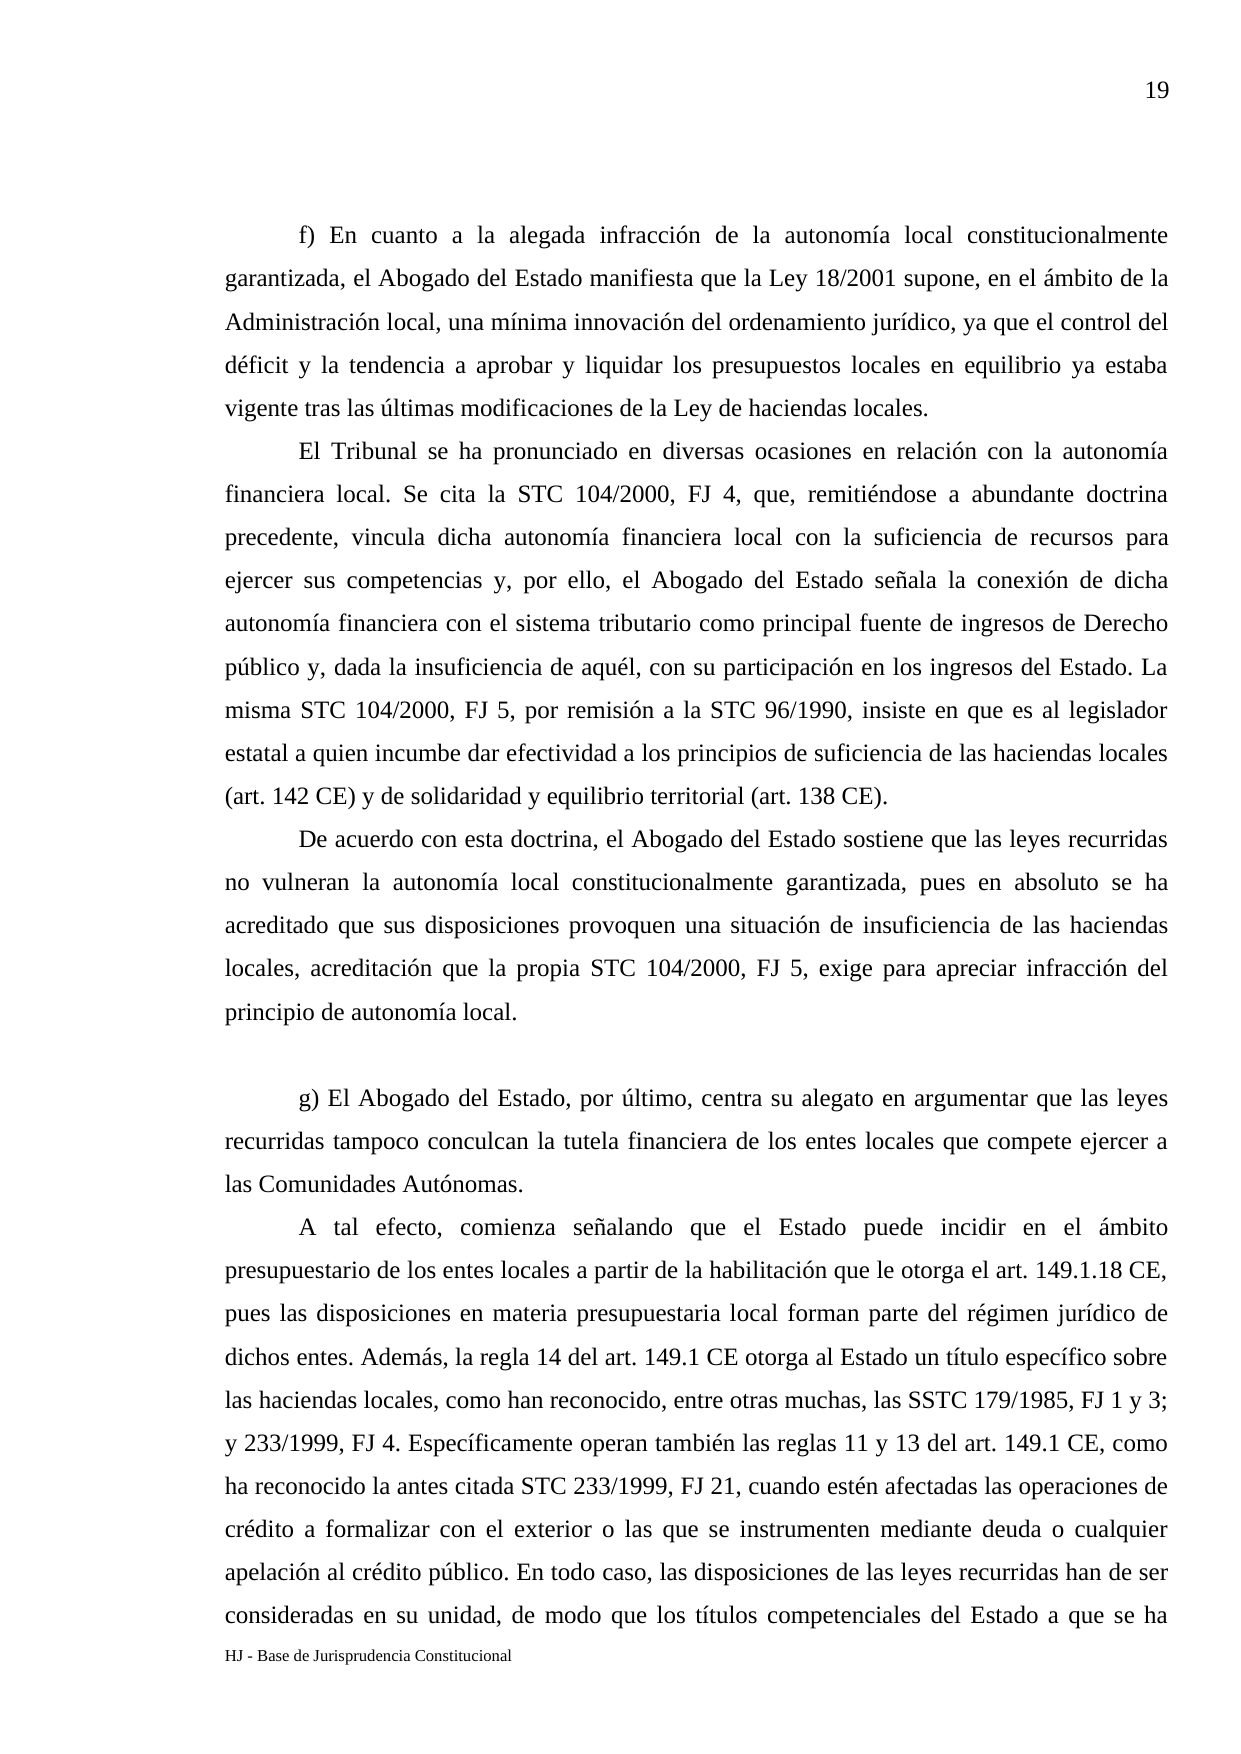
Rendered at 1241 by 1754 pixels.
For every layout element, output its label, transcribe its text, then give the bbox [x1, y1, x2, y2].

text g) El Abogado del Estado, por último, centra su alegato en argumentar que las leyes recurridas tampoco conculcan la tutela financiera de los entes locales que compete ejercer a las Comunidades Autónomas. [224, 1083, 1169, 1198]
text f) En cuanto a la alegada infracción de la autonomía local constitucionalmente garantizada, el Abogado del Estado manifiesta que la Ley 18/2001 supone, en el ámbito de la Administración local, una mínima innovación del ordenamiento jurídico, ya que el control del déficit y la tendencia a aprobar y liquidar los presupuestos locales en equilibrio ya estaba vigente tras las últimas modificaciones de la Ley de haciendas locales. [224, 220, 1169, 422]
text De acuerdo con esta doctrina, el Abogado del Estado sostiene que las leyes recurridas no vulneran la autonomía local constitucionalmente garantizada, pues en absoluto se ha acreditado que sus disposiciones provoquen una situación de insuficiencia de las haciendas locales, acreditación que la propia STC 104/2000, FJ 5, exige para apreciar infracción del principio de autonomía local. [224, 824, 1169, 1025]
text El Tribunal se ha pronunciado en diversas ocasiones en relación con la autonomía financiera local. Se cita la STC 104/2000, FJ 4, que, remitiéndose a abundante doctrina precedente, vincula dicha autonomía financiera local con la suficiencia de recursos para ejercer sus competencias y, por ello, el Abogado del Estado señala la conexión de dicha autonomía financiera con el sistema tributario como principal fuente de ingresos de Derecho público y, dada la insuficiencia de aquél, con su participación en los ingresos del Estado. La misma STC 104/2000, FJ 5, por remisión a la STC 96/1990, insiste en que es al legislador estatal a quien incumbe dar efectividad a los principios de suficiencia de las haciendas locales (art. 142 CE) y de solidaridad y equilibrio territorial (art. 138 CE). [224, 436, 1169, 810]
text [224, 1212, 1169, 1629]
